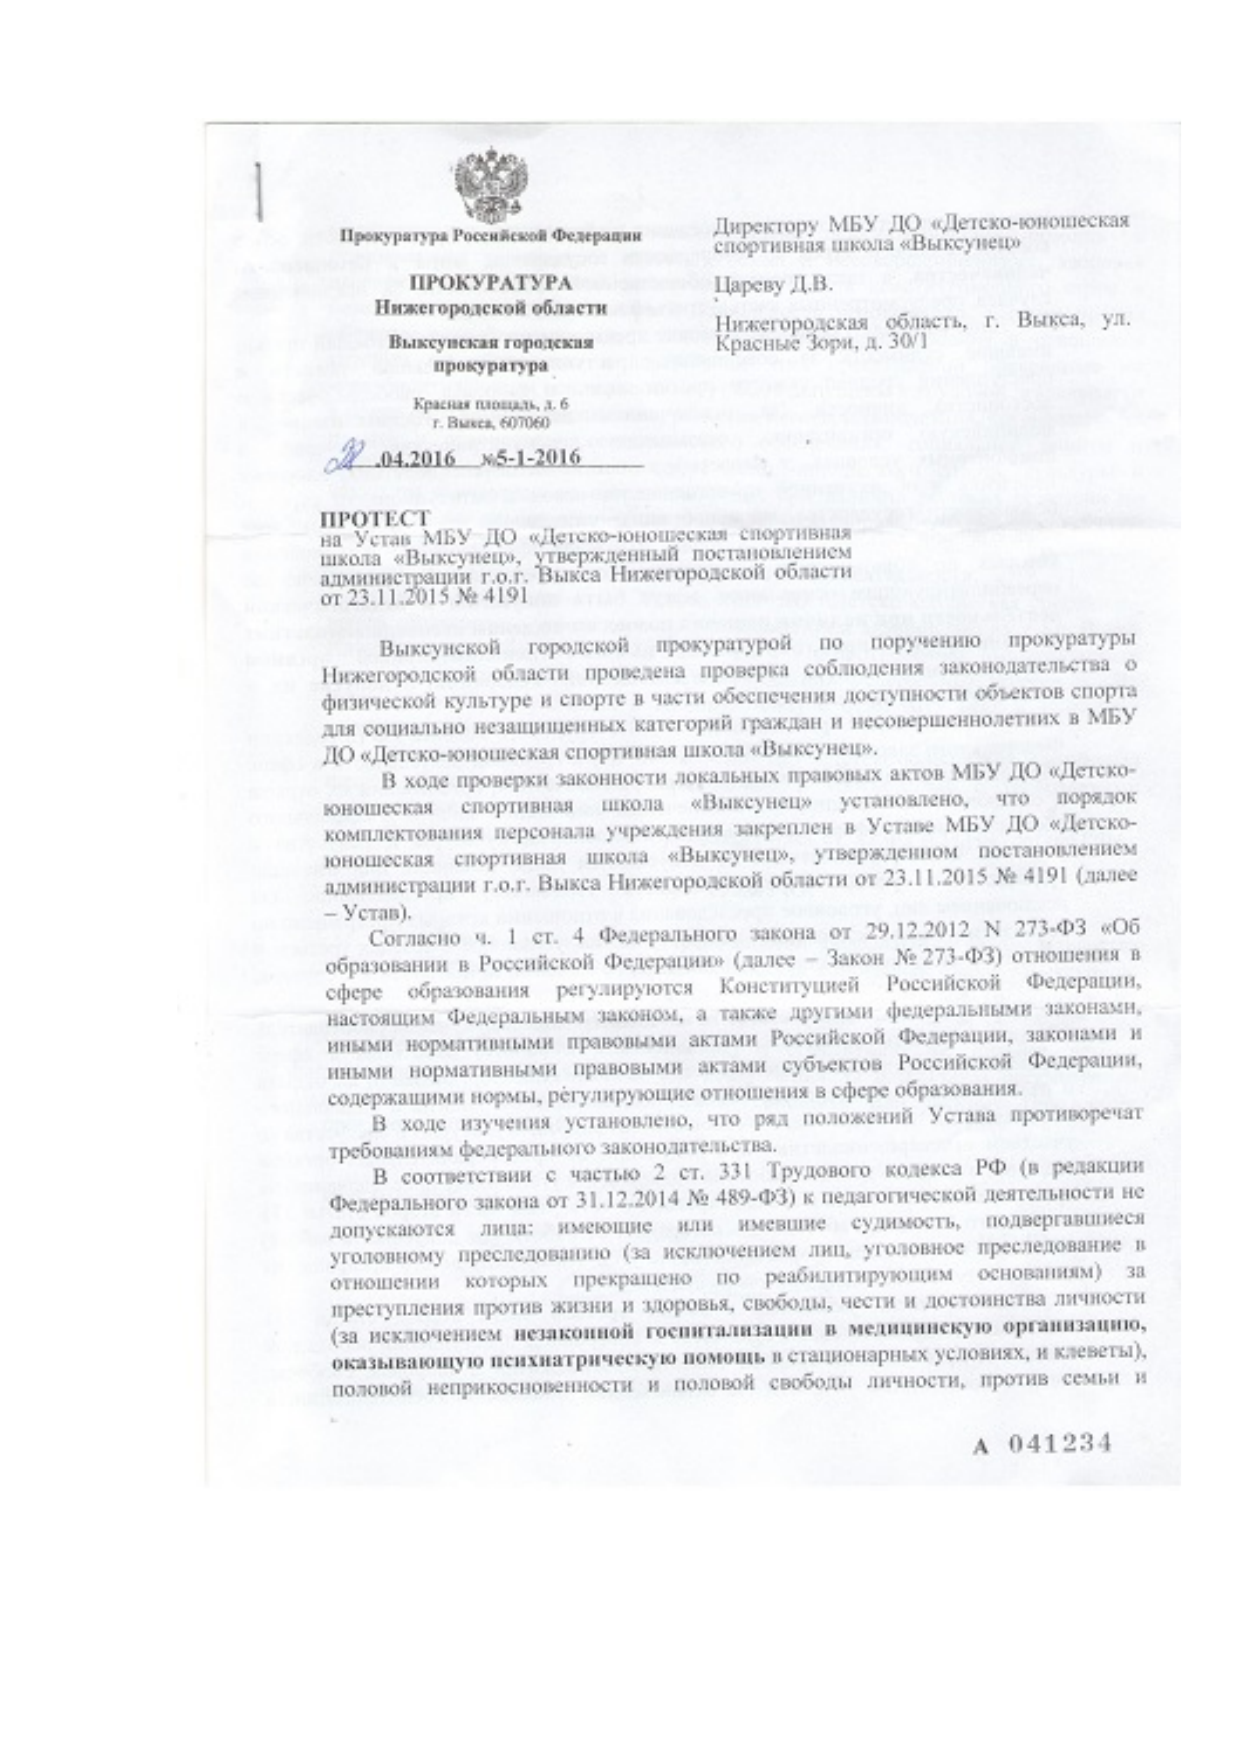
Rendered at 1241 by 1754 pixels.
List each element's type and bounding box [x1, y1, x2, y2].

picture [177, 118, 1182, 1491]
